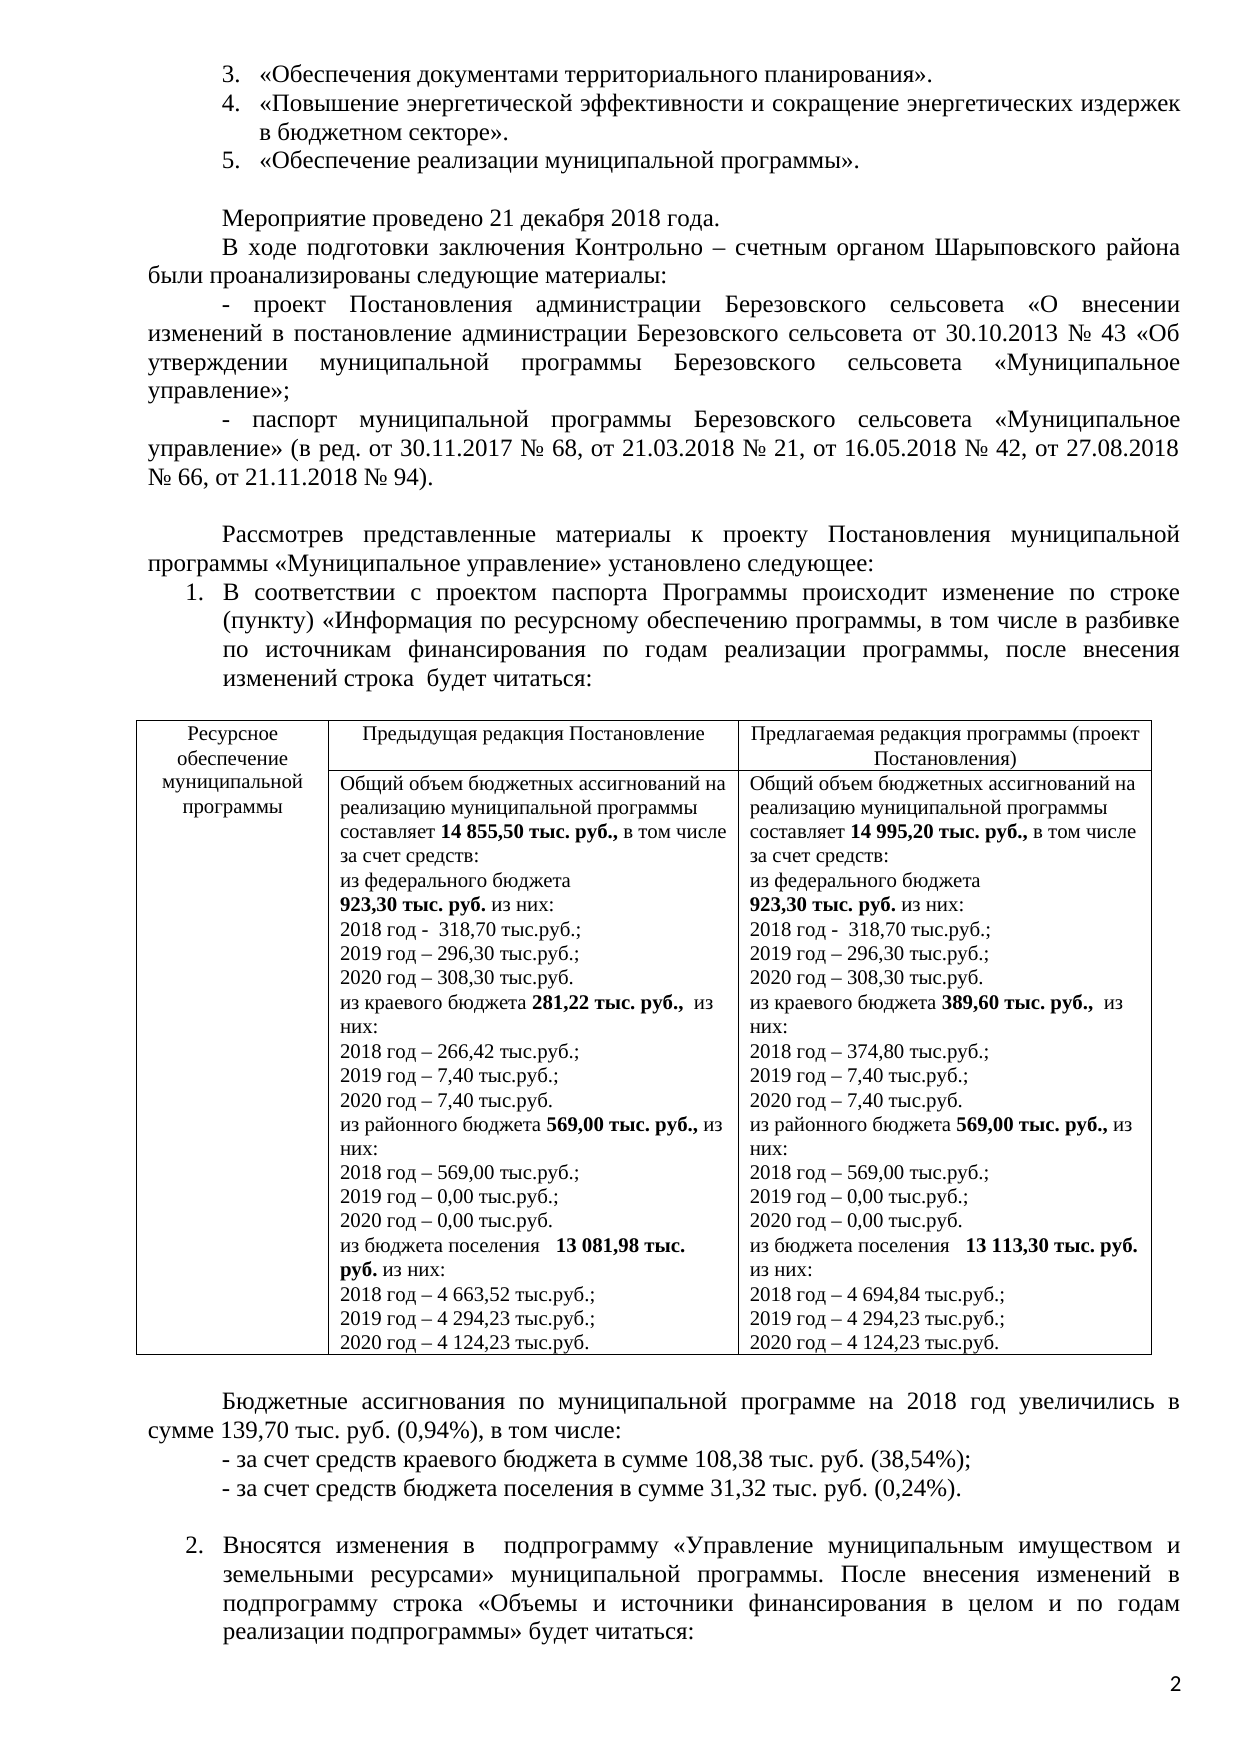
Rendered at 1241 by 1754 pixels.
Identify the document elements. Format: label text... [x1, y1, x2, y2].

table_cell из бюджета поселения 13 113,30 тыс. руб. из них: [739, 1232, 1151, 1281]
text В ходе подготовки заключения Контрольно – счетным органом Шарыповского района были проанализированы следующие материалы: [148, 232, 1181, 289]
text - проект Постановления администрации Березовского сельсовета «О внесении изменений в постановление администрации Березовского сельсовета от 30.10.2013 № 43 «Об утверждении муниципальной программы Березовского сельсовета «Муниципальное управление»; [148, 289, 1181, 404]
table_cell из краевого бюджета 281,22 тыс. руб., из них: [329, 989, 738, 1038]
list «Обеспечения документами территориального планирования». [222, 59, 1181, 88]
list «Обеспечение реализации муниципальной программы». [222, 145, 1181, 174]
text Рассмотрев представленные материалы к проекту Постановления муниципальной программы «Муниципальное управление» установлено следующее: [148, 519, 1181, 577]
table_header Предлагаемая редакция программы (проект Постановления) [739, 721, 1151, 769]
table_cell Общий объем бюджетных ассигнований на реализацию муниципальной программы составляет 14 855,50 тыс. руб., в том числе за счет средств: [329, 771, 738, 867]
table_cell 2018 год – 4 694,84 тыс.руб.; 2019 год – 4 294,23 тыс.руб.; 2020 год – 4 124,23 тыс.руб. [739, 1281, 1151, 1354]
list В соответствии с проектом паспорта Программы происходит изменение по строке (пункту) «Информация по ресурсному обеспечению программы, в том числе в разбивке по источникам финансирования по годам реализации программы, после внесения изменений строка будет читаться: [185, 577, 1181, 692]
table_cell из федерального бюджета 923,30 тыс. руб. из них: [739, 867, 1151, 916]
text Мероприятие проведено 21 декабря 2018 года. [148, 203, 1181, 232]
table_cell 2018 год - 318,70 тыс.руб.; 2019 год – 296,30 тыс.руб.; 2020 год – 308,30 тыс.руб. [329, 916, 738, 989]
table_header Предыдущая редакция Постановление [329, 721, 738, 769]
table_cell Общий объем бюджетных ассигнований на реализацию муниципальной программы составляет 14 995,20 тыс. руб., в том числе за счет средств: [739, 771, 1151, 867]
table_header Ресурсное обеспечение муниципальной программы [137, 721, 328, 1354]
list Вносятся изменения в подпрограмму «Управление муниципальным имуществом и земельными ресурсами» муниципальной программы. После внесения изменений в подпрограмму строка «Объемы и источники финансирования в целом и по годам реализации подпрограммы» будет читаться: [185, 1530, 1181, 1645]
table_cell 2018 год – 4 663,52 тыс.руб.; 2019 год – 4 294,23 тыс.руб.; 2020 год – 4 124,23 тыс.руб. [329, 1281, 738, 1354]
text Бюджетные ассигнования по муниципальной программе на 2018 год увеличились в сумме 139,70 тыс. руб. (0,94%), в том числе: [148, 1386, 1181, 1444]
table_cell из федерального бюджета 923,30 тыс. руб. из них: [329, 867, 738, 916]
table_cell 2018 год - 318,70 тыс.руб.; 2019 год – 296,30 тыс.руб.; 2020 год – 308,30 тыс.руб. [739, 916, 1151, 989]
text - за счет средств бюджета поселения в сумме 31,32 тыс. руб. (0,24%). [148, 1473, 1181, 1501]
list «Повышение энергетической эффективности и сокращение энергетических издержек в бюджетном секторе». [222, 88, 1181, 145]
table_cell из бюджета поселения 13 081,98 тыс. руб. из них: [329, 1232, 738, 1281]
text - за счет средств краевого бюджета в сумме 108,38 тыс. руб. (38,54%); [148, 1444, 1181, 1473]
table_cell 2018 год – 266,42 тыс.руб.; 2019 год – 7,40 тыс.руб.; 2020 год – 7,40 тыс.руб. из районного бюджета 569,00 тыс. руб., из них: 2018 год – 569,00 тыс.руб.; 2019 год – 0,00 тыс.руб.; 2020 год – 0,00 тыс.руб. [329, 1038, 738, 1232]
table_cell из краевого бюджета 389,60 тыс. руб., из них: [739, 989, 1151, 1038]
table_cell 2018 год – 374,80 тыс.руб.; 2019 год – 7,40 тыс.руб.; 2020 год – 7,40 тыс.руб. из районного бюджета 569,00 тыс. руб., из них: 2018 год – 569,00 тыс.руб.; 2019 год – 0,00 тыс.руб.; 2020 год – 0,00 тыс.руб. [739, 1038, 1151, 1232]
text - паспорт муниципальной программы Березовского сельсовета «Муниципальное управление» (в ред. от 30.11.2017 № 68, от 21.03.2018 № 21, от 16.05.2018 № 42, от 27.08.2018 № 66, от 21.11.2018 № 94). [148, 404, 1181, 490]
